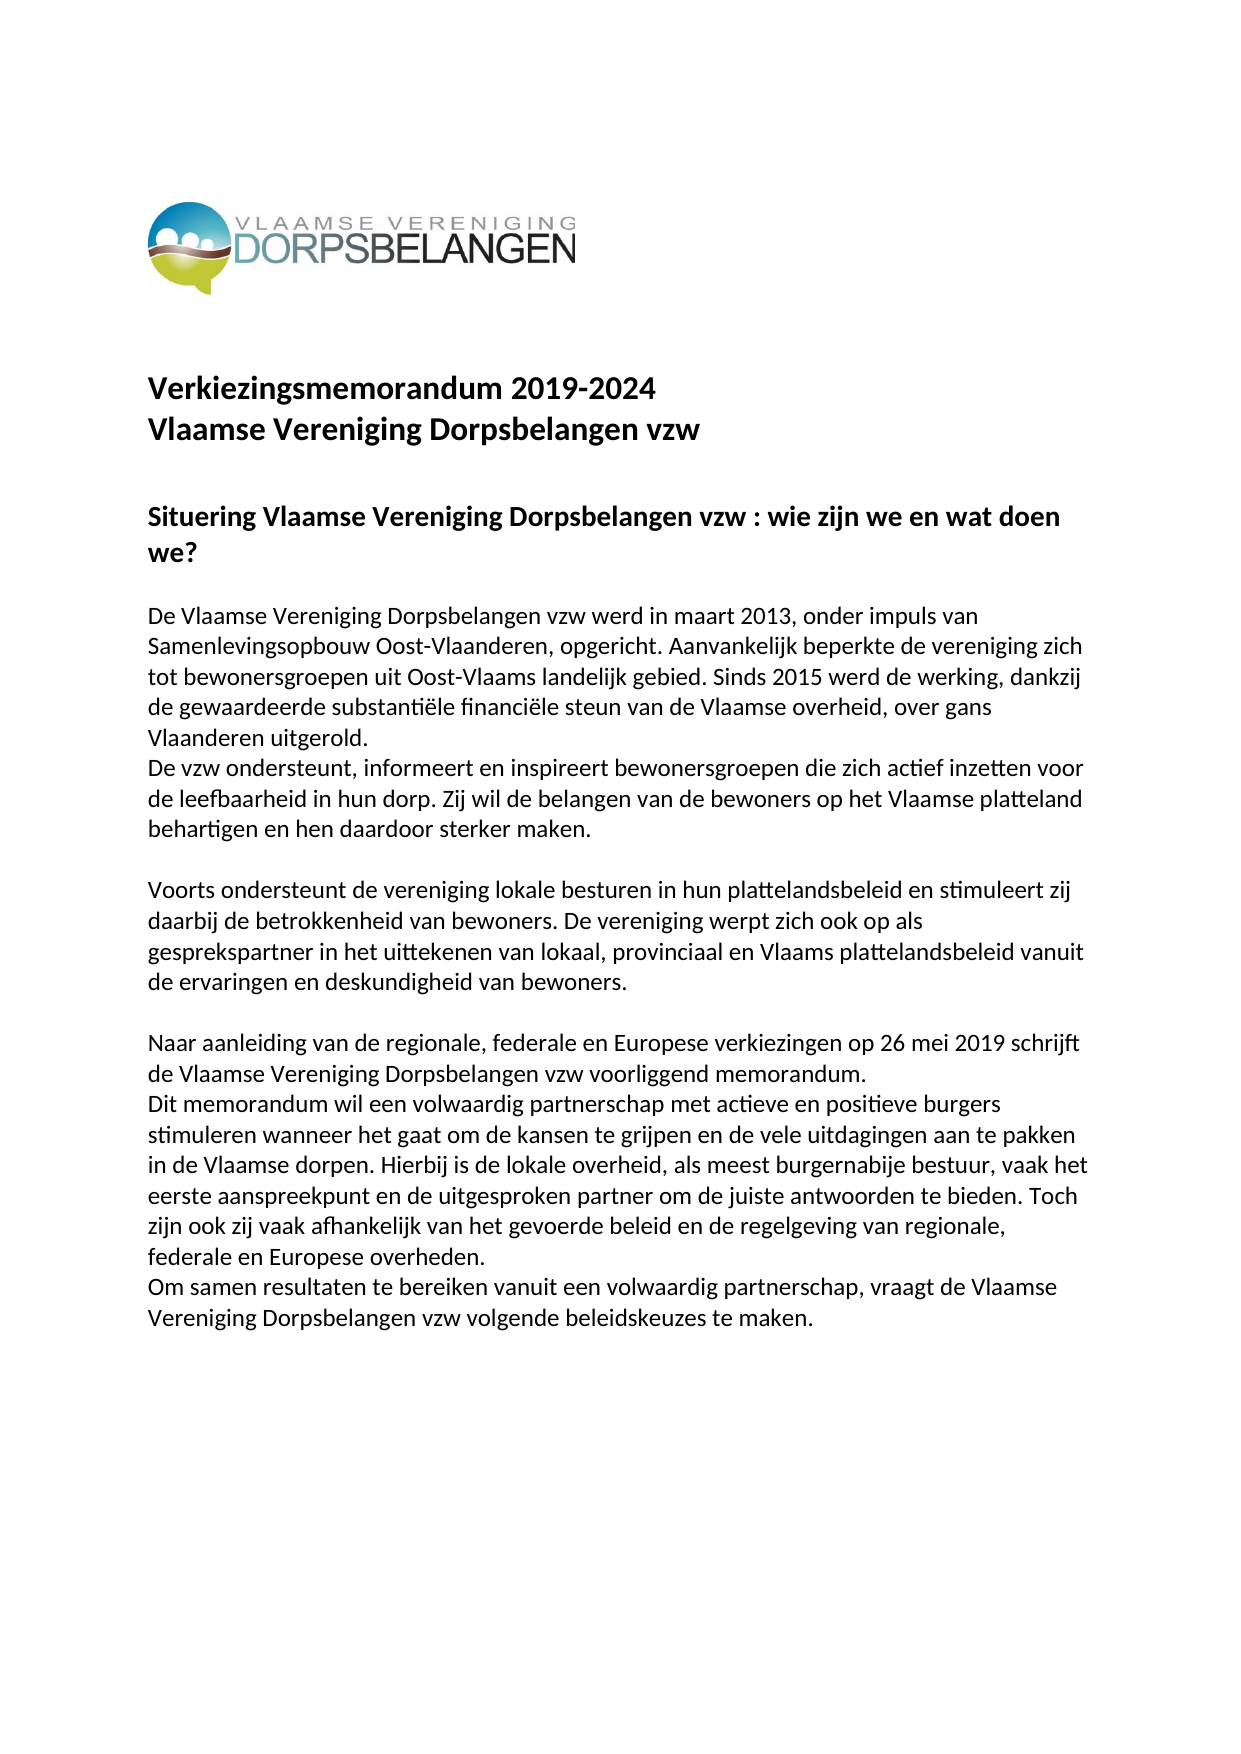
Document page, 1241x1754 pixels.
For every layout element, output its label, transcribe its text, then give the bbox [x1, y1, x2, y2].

text Dit memorandum wil een volwaardig partnerschap met actieve en positieve burgers stimuleren wanneer het gaat om de kansen te grijpen en de vele uitdagingen aan te pakken in de Vlaamse dorpen. Hierbij is de lokale overheid, als meest burgernabije bestuur, vaak het eerste aanspreekpunt en de uitgesproken partner om de juiste antwoorden te bieden. Toch zijn ook zij vaak afhankelijk van het gevoerde beleid en de regelgeving van regionale, federale en Europese overheden. [148, 1088, 1093, 1271]
picture [147, 202, 575, 295]
text Situering Vlaamse Vereniging Dorpsbelangen vzw : wie zijn we en wat doen we? [148, 498, 1093, 569]
text Naar aanleiding van de regionale, federale en Europese verkiezingen op 26 mei 2019 schrijft de Vlaamse Vereniging Dorpsbelangen vzw voorliggend memorandum. [148, 1027, 1093, 1088]
text De vzw ondersteunt, informeert en inspireert bewonersgroepen die zich actief inzetten voor de leefbaarheid in hun dorp. Zij wil de belangen van de bewoners op het Vlaamse platteland behartigen en hen daardoor sterker maken. [148, 753, 1093, 844]
text Vlaamse Vereniging Dorpsbelangen vzw [148, 408, 1093, 449]
text Verkiezingsmemorandum 2019-2024 [148, 367, 1093, 408]
text Voorts ondersteunt de vereniging lokale besturen in hun plattelandsbeleid en stimuleert zij daarbij de betrokkenheid van bewoners. De vereniging werpt zich ook op als gesprekspartner in het uittekenen van lokaal, provinciaal en Vlaams plattelandsbeleid vanuit de ervaringen en deskundigheid van bewoners. [148, 875, 1093, 997]
text De Vlaamse Vereniging Dorpsbelangen vzw werd in maart 2013, onder impuls van Samenlevingsopbouw Oost-Vlaanderen, opgericht. Aanvankelijk beperkte de vereniging zich tot bewonersgroepen uit Oost-Vlaams landelijk gebied. Sinds 2015 werd de werking, dankzij de gewaardeerde substantiële financiële steun van de Vlaamse overheid, over gans Vlaanderen uitgerold. [148, 600, 1093, 753]
text Om samen resultaten te bereiken vanuit een volwaardig partnerschap, vraagt de Vlaamse Vereniging Dorpsbelangen vzw volgende beleidskeuzes te maken. [148, 1271, 1093, 1332]
